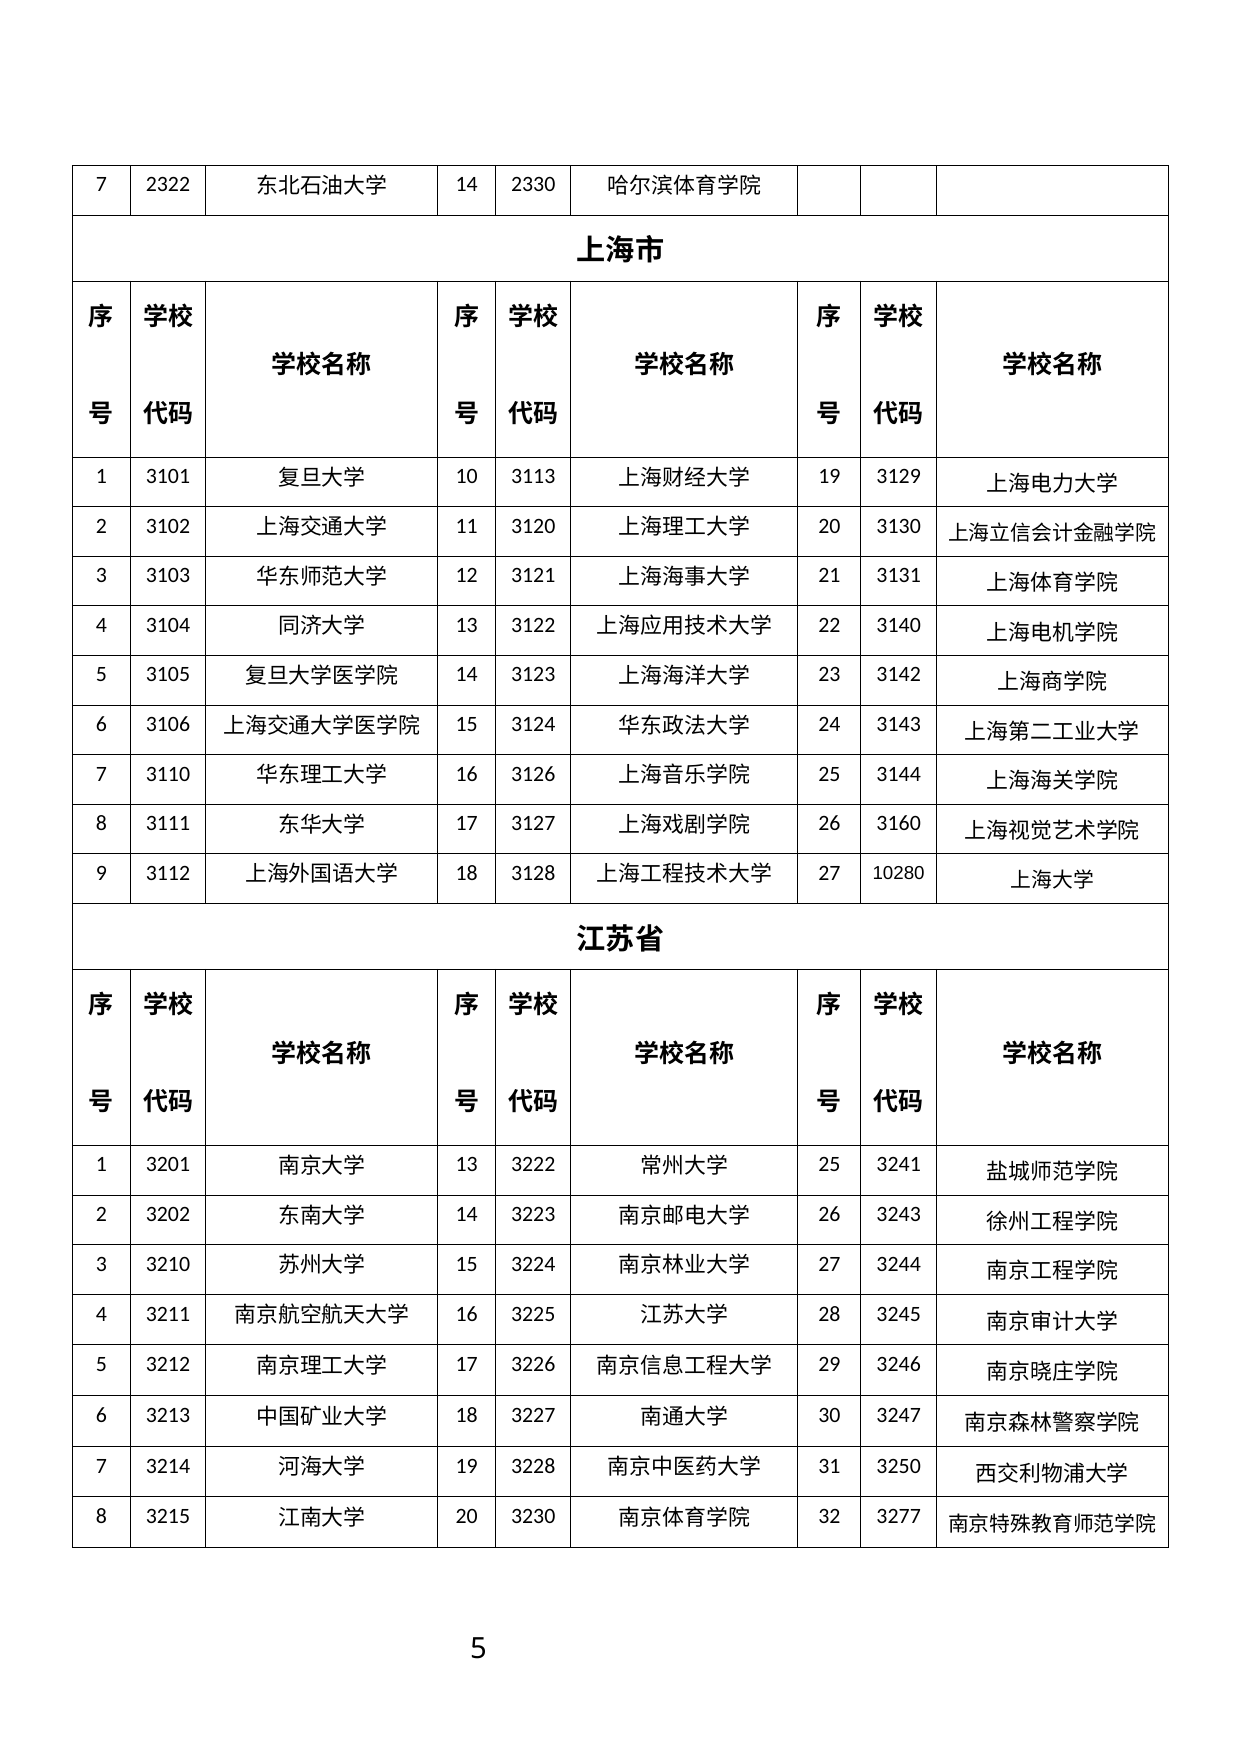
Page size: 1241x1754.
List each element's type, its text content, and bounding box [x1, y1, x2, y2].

table_cell 序号 [438, 970, 495, 1145]
table_cell 上海商学院 [937, 656, 1168, 704]
table_cell 南京中医药大学 [571, 1447, 797, 1496]
table_cell 上海应用技术大学 [571, 606, 797, 655]
table_cell 3106 [131, 706, 205, 754]
table_cell 20 [798, 507, 860, 556]
table_cell 3244 [861, 1245, 936, 1294]
table_cell 2 [73, 1196, 130, 1244]
table_cell 22 [798, 606, 860, 655]
table_cell 序号 [73, 282, 130, 457]
table_cell 3215 [131, 1497, 205, 1547]
table_cell 25 [798, 755, 860, 804]
table_cell 东华大学 [206, 805, 437, 853]
table_cell 上海音乐学院 [571, 755, 797, 804]
table_cell 3227 [496, 1396, 570, 1446]
table_cell 学校名称 [937, 282, 1168, 457]
table_cell 盐城师范学院 [937, 1146, 1168, 1194]
table_cell 32 [798, 1497, 860, 1547]
table_cell 南京体育学院 [571, 1497, 797, 1547]
table_cell 3131 [861, 557, 936, 605]
table_cell 3 [73, 1245, 130, 1294]
table_cell 3126 [496, 755, 570, 804]
table_cell 学校名称 [571, 282, 797, 457]
table_cell 南京大学 [206, 1146, 437, 1194]
table_cell 4 [73, 606, 130, 655]
table_cell 学校代码 [861, 970, 936, 1145]
table_cell [861, 166, 936, 214]
table_cell 南京工程学院 [937, 1245, 1168, 1294]
table_cell 8 [73, 1497, 130, 1547]
table_cell 7 [73, 1447, 130, 1496]
table_cell 16 [438, 1295, 495, 1344]
table_cell 13 [438, 1146, 495, 1194]
table_cell 南京晓庄学院 [937, 1345, 1168, 1395]
table_cell 3103 [131, 557, 205, 605]
table_cell 上海海洋大学 [571, 656, 797, 704]
table_cell 上海第二工业大学 [937, 706, 1168, 754]
table_cell 3121 [496, 557, 570, 605]
table_cell 上海交通大学医学院 [206, 706, 437, 754]
table_cell 3201 [131, 1146, 205, 1194]
table_cell 哈尔滨体育学院 [571, 166, 797, 214]
table_cell 3124 [496, 706, 570, 754]
table_cell 河海大学 [206, 1447, 437, 1496]
table_cell 2322 [131, 166, 205, 214]
table_cell 上海海事大学 [571, 557, 797, 605]
table_cell 上海电力大学 [937, 458, 1168, 506]
table_cell 3101 [131, 458, 205, 506]
table_cell 徐州工程学院 [937, 1196, 1168, 1244]
table_cell 3143 [861, 706, 936, 754]
table_cell 3120 [496, 507, 570, 556]
table_cell 南京理工大学 [206, 1345, 437, 1395]
table_cell 3144 [861, 755, 936, 804]
table_cell 南京邮电大学 [571, 1196, 797, 1244]
table_cell 中国矿业大学 [206, 1396, 437, 1446]
table_cell 南通大学 [571, 1396, 797, 1446]
table_cell 3247 [861, 1396, 936, 1446]
table_cell 华东理工大学 [206, 755, 437, 804]
table_cell 1 [73, 458, 130, 506]
table_cell 24 [798, 706, 860, 754]
table_cell 上海工程技术大学 [571, 854, 797, 903]
table_cell 5 [73, 656, 130, 704]
table_cell 学校名称 [937, 970, 1168, 1145]
table_cell 南京信息工程大学 [571, 1345, 797, 1395]
table_cell 3241 [861, 1146, 936, 1194]
table_cell 3111 [131, 805, 205, 853]
table_cell 3225 [496, 1295, 570, 1344]
table_cell 上海海关学院 [937, 755, 1168, 804]
table_cell 3123 [496, 656, 570, 704]
table_cell 19 [438, 1447, 495, 1496]
table_cell 南京审计大学 [937, 1295, 1168, 1344]
table_cell 28 [798, 1295, 860, 1344]
table_cell 3140 [861, 606, 936, 655]
table_cell 上海理工大学 [571, 507, 797, 556]
table_cell 3245 [861, 1295, 936, 1344]
table_cell 3213 [131, 1396, 205, 1446]
table_cell 学校代码 [496, 970, 570, 1145]
table_cell 江南大学 [206, 1497, 437, 1547]
table_cell 同济大学 [206, 606, 437, 655]
table_cell 2 [73, 507, 130, 556]
table_cell 19 [798, 458, 860, 506]
table_cell 3211 [131, 1295, 205, 1344]
table_cell 3250 [861, 1447, 936, 1496]
table_cell 3104 [131, 606, 205, 655]
table_cell 3228 [496, 1447, 570, 1496]
table_cell 上海大学 [937, 854, 1168, 903]
table_cell 序号 [438, 282, 495, 457]
table_cell 上海财经大学 [571, 458, 797, 506]
table_cell 上海市 [73, 216, 1168, 281]
table_cell 3105 [131, 656, 205, 704]
table_cell 3129 [861, 458, 936, 506]
table_cell 7 [73, 166, 130, 214]
table_cell 复旦大学医学院 [206, 656, 437, 704]
table_cell 江苏大学 [571, 1295, 797, 1344]
table_cell 5 [73, 1345, 130, 1395]
table_cell 序号 [798, 282, 860, 457]
table_cell 20 [438, 1497, 495, 1547]
table_cell 3202 [131, 1196, 205, 1244]
table_cell 3128 [496, 854, 570, 903]
table_cell 1 [73, 1146, 130, 1194]
table_cell 东北石油大学 [206, 166, 437, 214]
table_cell 学校代码 [131, 970, 205, 1145]
table_cell 13 [438, 606, 495, 655]
table_cell 学校名称 [206, 282, 437, 457]
table_cell 上海立信会计金融学院 [937, 507, 1168, 556]
table_cell 10280 [861, 854, 936, 903]
table_cell 4 [73, 1295, 130, 1344]
table_cell 16 [438, 755, 495, 804]
table_cell 3230 [496, 1497, 570, 1547]
table_cell 26 [798, 805, 860, 853]
table_cell 上海视觉艺术学院 [937, 805, 1168, 853]
table_cell 26 [798, 1196, 860, 1244]
table_cell 3277 [861, 1497, 936, 1547]
table_cell 3113 [496, 458, 570, 506]
table_cell [937, 166, 1168, 214]
table_cell 27 [798, 854, 860, 903]
table_cell 18 [438, 1396, 495, 1446]
table_cell 江苏省 [73, 904, 1168, 969]
table_cell 3224 [496, 1245, 570, 1294]
table_cell 25 [798, 1146, 860, 1194]
table_cell 上海体育学院 [937, 557, 1168, 605]
table_cell 3214 [131, 1447, 205, 1496]
table_cell 上海戏剧学院 [571, 805, 797, 853]
table_cell 3102 [131, 507, 205, 556]
table_cell 15 [438, 706, 495, 754]
table_cell 序号 [73, 970, 130, 1145]
table_cell 2330 [496, 166, 570, 214]
table_cell 南京特殊教育师范学院 [937, 1497, 1168, 1547]
table_cell 3122 [496, 606, 570, 655]
table_cell 17 [438, 805, 495, 853]
table_cell 6 [73, 706, 130, 754]
table_cell [798, 166, 860, 214]
table_cell 3127 [496, 805, 570, 853]
table_cell 南京航空航天大学 [206, 1295, 437, 1344]
table_cell 15 [438, 1245, 495, 1294]
table_cell 21 [798, 557, 860, 605]
table_cell 东南大学 [206, 1196, 437, 1244]
table_cell 3212 [131, 1345, 205, 1395]
table_cell 11 [438, 507, 495, 556]
table_cell 3226 [496, 1345, 570, 1395]
table_cell 3160 [861, 805, 936, 853]
table_cell 3 [73, 557, 130, 605]
table_cell 3110 [131, 755, 205, 804]
table_cell 12 [438, 557, 495, 605]
table_cell 23 [798, 656, 860, 704]
table_cell 3210 [131, 1245, 205, 1294]
table_cell 3130 [861, 507, 936, 556]
table_cell 南京森林警察学院 [937, 1396, 1168, 1446]
table_cell 西交利物浦大学 [937, 1447, 1168, 1496]
table_cell 上海电机学院 [937, 606, 1168, 655]
table_cell 学校名称 [571, 970, 797, 1145]
table_cell 华东政法大学 [571, 706, 797, 754]
table_cell 3246 [861, 1345, 936, 1395]
table_cell 27 [798, 1245, 860, 1294]
table_cell 序号 [798, 970, 860, 1145]
table_cell 30 [798, 1396, 860, 1446]
table_cell 上海外国语大学 [206, 854, 437, 903]
table_cell 南京林业大学 [571, 1245, 797, 1294]
table_cell 3243 [861, 1196, 936, 1244]
table_cell 华东师范大学 [206, 557, 437, 605]
table_cell 8 [73, 805, 130, 853]
table_cell 3142 [861, 656, 936, 704]
table_cell 10 [438, 458, 495, 506]
table_cell 常州大学 [571, 1146, 797, 1194]
table_cell 上海交通大学 [206, 507, 437, 556]
table_cell 复旦大学 [206, 458, 437, 506]
table_cell 学校代码 [861, 282, 936, 457]
table_cell 学校代码 [131, 282, 205, 457]
table_cell 31 [798, 1447, 860, 1496]
table_cell 29 [798, 1345, 860, 1395]
table_cell 14 [438, 166, 495, 214]
table_cell 14 [438, 656, 495, 704]
table_cell 学校名称 [206, 970, 437, 1145]
table_cell 3112 [131, 854, 205, 903]
table_cell 6 [73, 1396, 130, 1446]
table_cell 9 [73, 854, 130, 903]
table_cell 18 [438, 854, 495, 903]
table_cell 学校代码 [496, 282, 570, 457]
table_cell 17 [438, 1345, 495, 1395]
table_cell 3223 [496, 1196, 570, 1244]
table_cell 7 [73, 755, 130, 804]
table_cell 14 [438, 1196, 495, 1244]
table_cell 3222 [496, 1146, 570, 1194]
table_cell 苏州大学 [206, 1245, 437, 1294]
